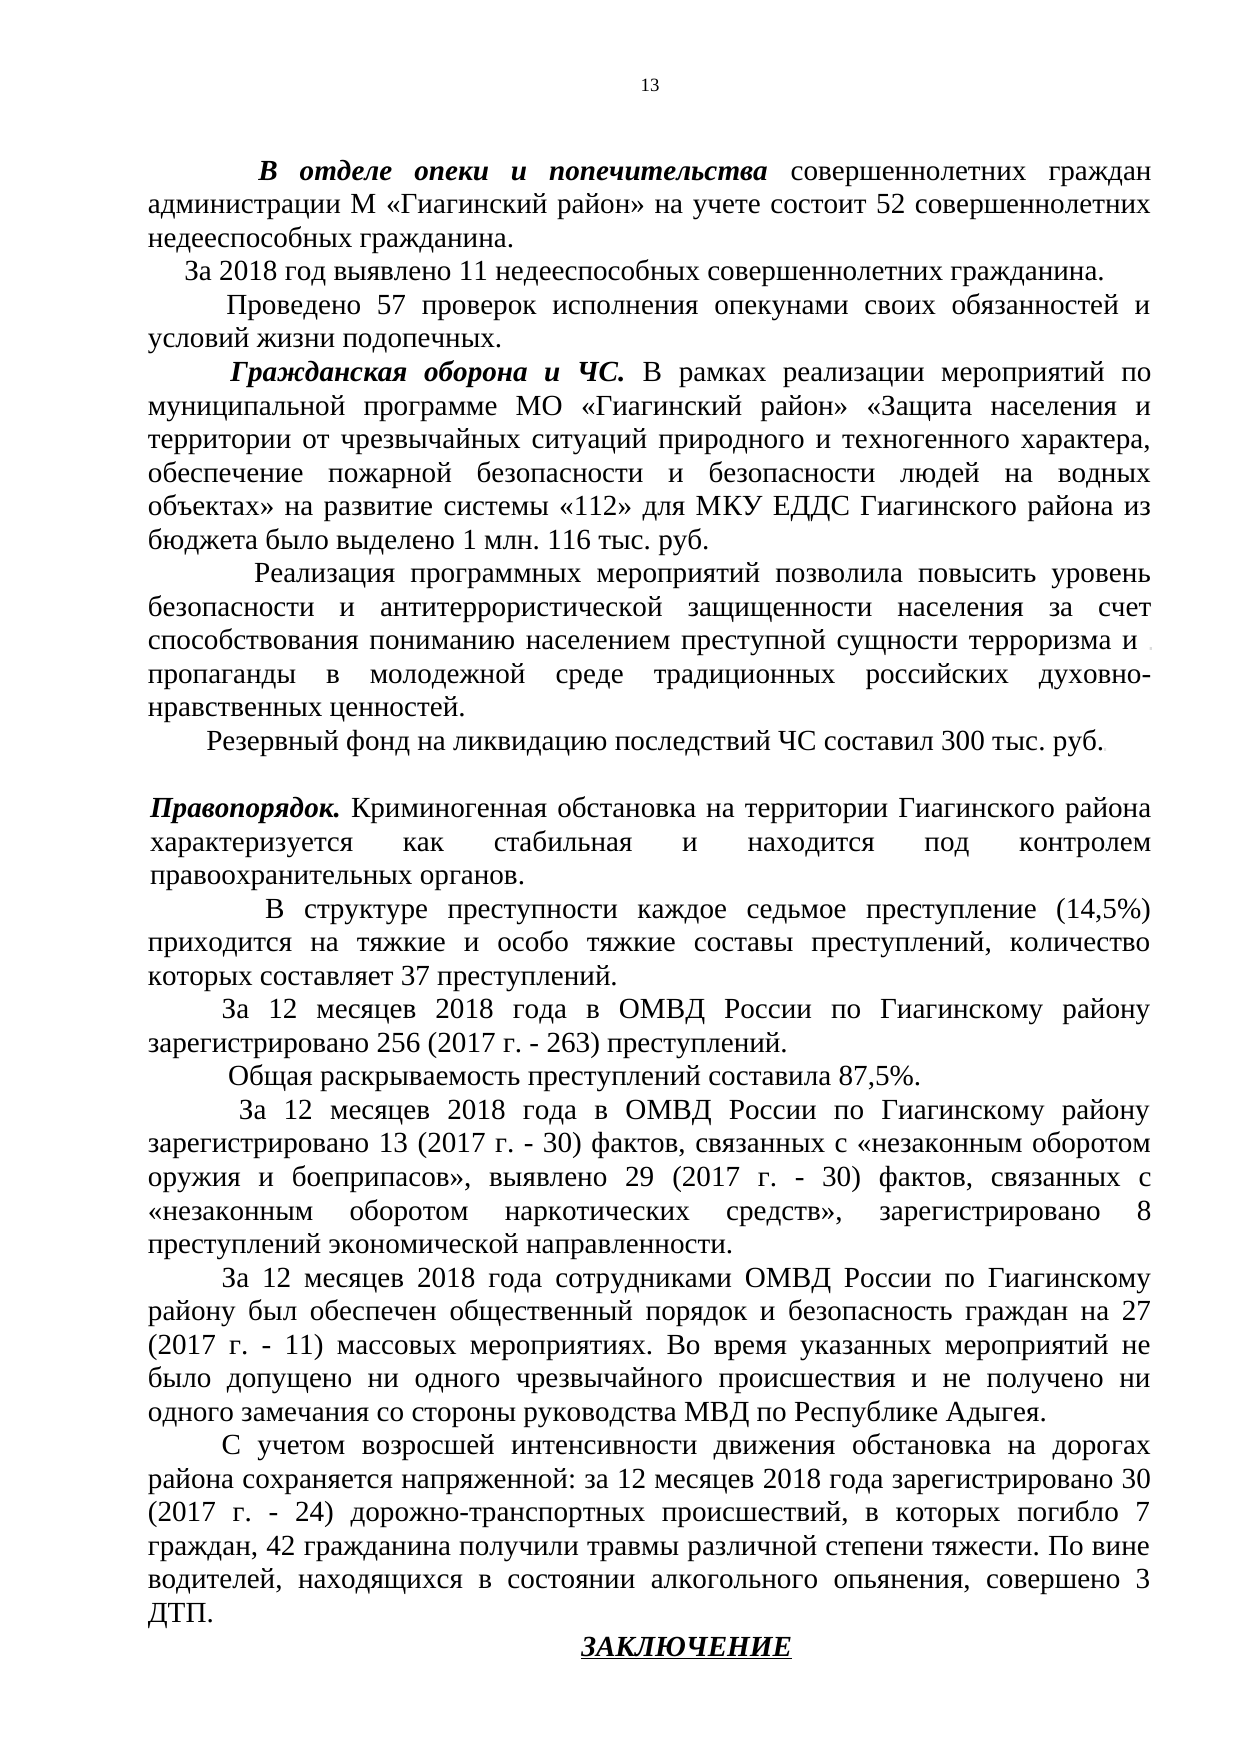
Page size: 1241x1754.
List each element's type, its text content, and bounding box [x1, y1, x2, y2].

text В отделе опеки и попечительства совершеннолетних граждан администрации М «Гиагинский район» на учете состоит 52 совершеннолетних недееспособных гражданина. [148, 153, 1152, 253]
text За 12 месяцев 2018 года в ОМВД России по Гиагинскому району зарегистрировано 13 (2017 г. - 30) фактов, связанных с «незаконным оборотом оружия и боеприпасов», выявлено 29 (2017 г. - 30) фактов, связанных с «незаконным оборотом наркотических средств», зарегистрировано 8 преступлений экономической направленности. [148, 1092, 1152, 1260]
text Резервный фонд на ликвидацию последствий ЧС составил 300 тыс. руб. [148, 723, 1152, 757]
text Проведено 57 проверок исполнения опекунами своих обязанностей и условий жизни подопечных. [148, 287, 1152, 354]
text За 12 месяцев 2018 года сотрудниками ОМВД России по Гиагинскому району был обеспечен общественный порядок и безопасность граждан на 27 (2017 г. - 11) массовых мероприятиях. Во время указанных мероприятий не было допущено ни одного чрезвычайного происшествия и не получено ни одного замечания со стороны руководства МВД по Республике Адыгея. [148, 1260, 1152, 1427]
text В структуре преступности каждое седьмое преступление (14,5%) приходится на тяжкие и особо тяжкие составы преступлений, количество которых составляет 37 преступлений. [148, 891, 1152, 991]
text За 12 месяцев 2018 года в ОМВД России по Гиагинскому району зарегистрировано 256 (2017 г. - 263) преступлений. [148, 991, 1152, 1058]
text ЗАКЛЮЧЕНИЕ [148, 1629, 1152, 1662]
text Правопорядок. Криминогенная обстановка на территории Гиагинского района характеризуется как стабильная и находится под контролем правоохранительных органов. [150, 790, 1152, 891]
text За 2018 год выявлено 11 недееспособных совершеннолетних гражданина. [148, 253, 1152, 287]
text Гражданская оборона и ЧС. В рамках реализации мероприятий по муниципальной программе МО «Гиагинский район» «Защита населения и территории от чрезвычайных ситуаций природного и техногенного характера, обеспечение пожарной безопасности и безопасности людей на водных объектах» на развитие системы «112» для МКУ ЕДДС Гиагинского района из бюджета было выделено 1 млн. 116 тыс. руб. [148, 354, 1152, 555]
text Общая раскрываемость преступлений составила 87,5%. [148, 1058, 1152, 1092]
text С учетом возросшей интенсивности движения обстановка на дорогах района сохраняется напряженной: за 12 месяцев 2018 года зарегистрировано 30 (2017 г. - 24) дорожно-транспортных происшествий, в которых погибло 7 граждан, 42 гражданина получили травмы различной степени тяжести. По вине водителей, находящихся в состоянии алкогольного опьянения, совершено 3 ДТП. [148, 1427, 1152, 1629]
text Реализация программных мероприятий позволила повысить уровень безопасности и антитеррористической защищенности населения за счет способствования пониманию населением преступной сущности терроризма и пропаганды в молодежной среде традиционных российских духовно-нравственных ценностей. [148, 555, 1152, 723]
